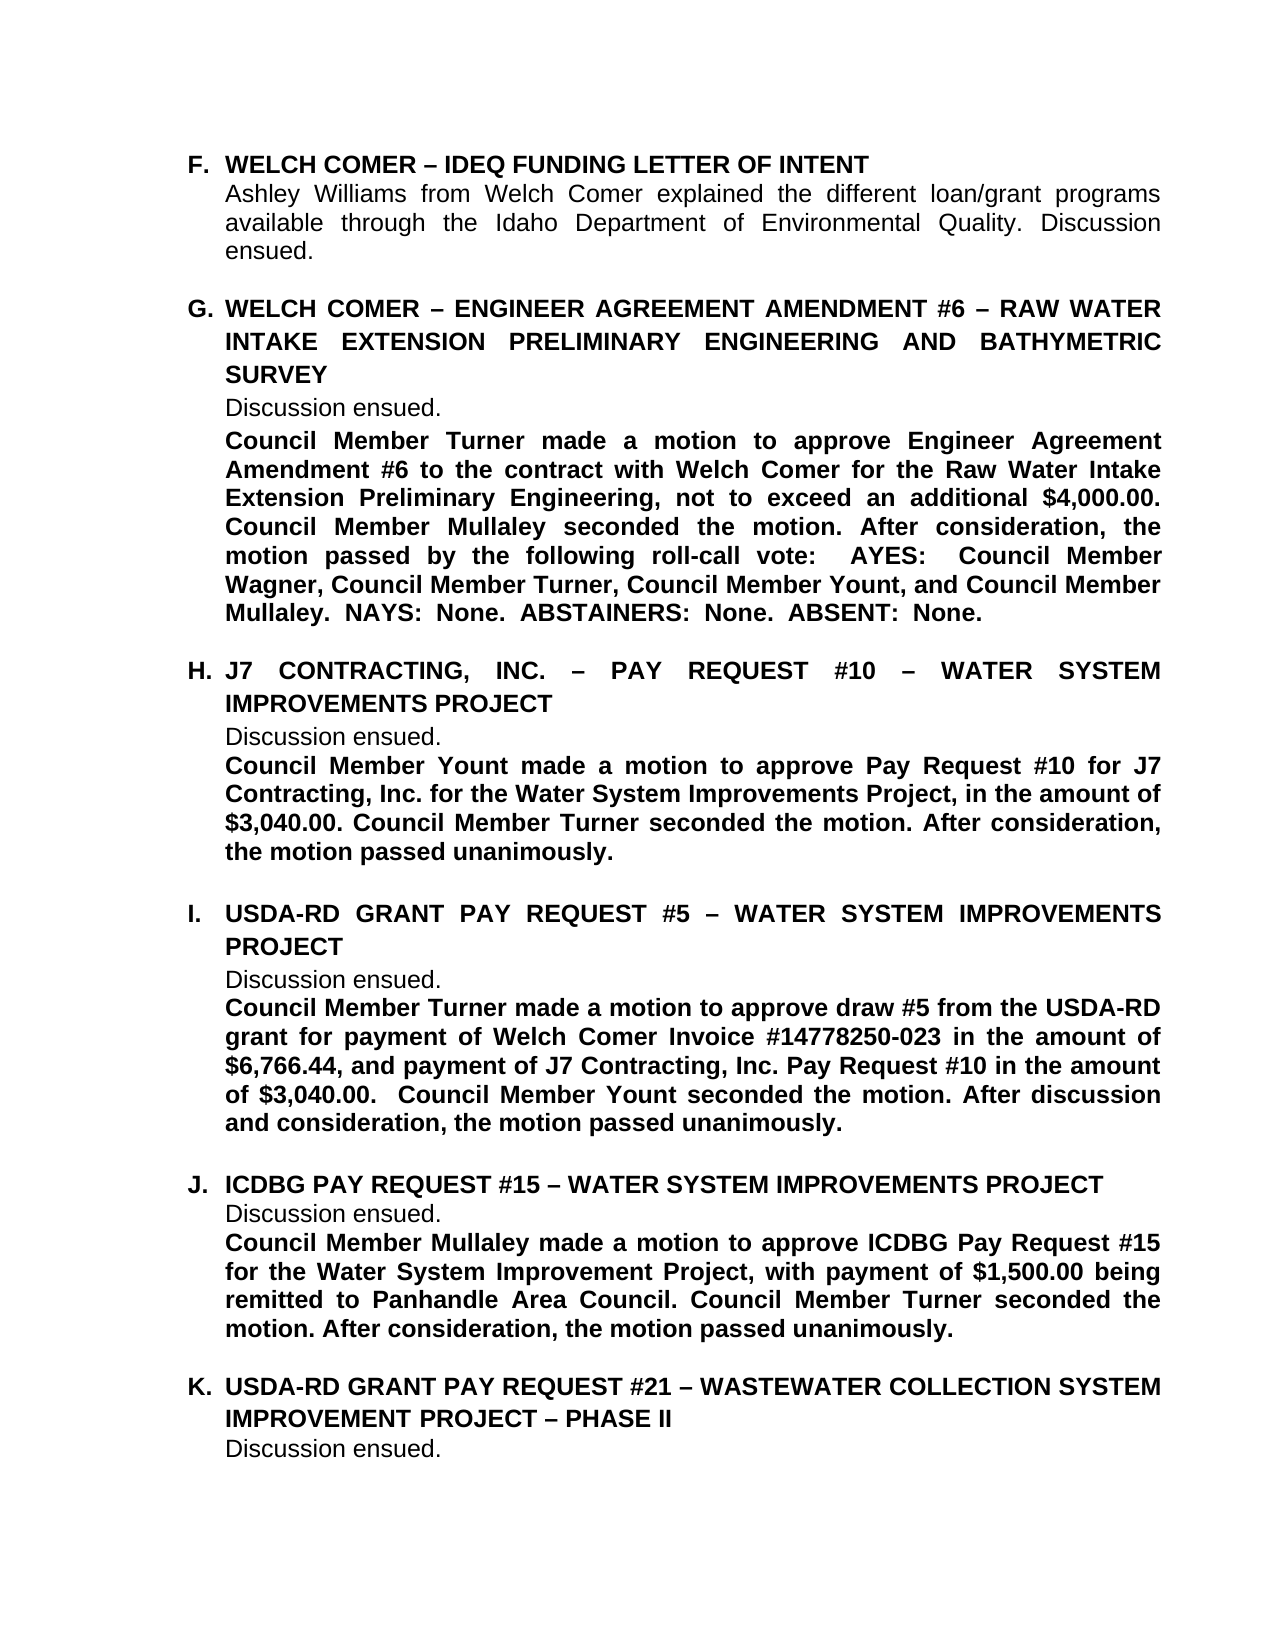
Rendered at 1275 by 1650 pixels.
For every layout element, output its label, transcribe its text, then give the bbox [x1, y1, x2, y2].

list Discussion ensued. [225, 393, 1162, 422]
list WELCH COMER – IDEQ FUNDING LETTER OF INTENT [187, 150, 1162, 179]
list Discussion ensued. [225, 1199, 1162, 1228]
list Council Member Yount made a motion to approve Pay Request #10 for J7 Contracting, Inc. for the Water System Improvements Project, in the amount of $3,040.00. Council Member Turner seconded the motion. After consideration, the motion passed unanimously. [225, 751, 1162, 866]
list Ashley Williams from Welch Comer explained the different loan/grant programs available through the Idaho Department of Environmental Quality. Discussion ensued. [225, 179, 1162, 265]
list USDA-RD GRANT PAY REQUEST #21 – WASTEWATER COLLECTION SYSTEM IMPROVEMENT PROJECT – PHASE II [187, 1371, 1162, 1434]
list Council Member Turner made a motion to approve draw #5 from the USDA-RD grant for payment of Welch Comer Invoice #14778250-023 in the amount of $6,766.44, and payment of J7 Contracting, Inc. Pay Request #10 in the amount of $3,040.00. Council Member Yount seconded the motion. After discussion and consideration, the motion passed unanimously. [225, 993, 1162, 1137]
list USDA-RD GRANT PAY REQUEST #5 – WATER SYSTEM IMPROVEMENTS PROJECT [187, 899, 1162, 960]
list ICDBG PAY REQUEST #15 – WATER SYSTEM IMPROVEMENTS PROJECT [187, 1170, 1162, 1199]
text Council Member Turner made a motion to approve Engineer Agreement Amendment #6 to the contract with Welch Comer for the Raw Water Intake Extension Preliminary Engineering, not to exceed an additional $4,000.00. Council Member Mullaley seconded the motion. After consideration, the motion passed by the following roll-call vote: AYES: Council Member Wagner, Council Member Turner, Council Member Yount, and Council Member Mullaley. NAYS: None. ABSTAINERS: None. ABSENT: None. [225, 426, 1162, 627]
list J7 CONTRACTING, INC. – PAY REQUEST #10 – WATER SYSTEM IMPROVEMENTS PROJECT [187, 656, 1162, 718]
list Discussion ensued. [225, 722, 1162, 751]
list Council Member Mullaley made a motion to approve ICDBG Pay Request #15 for the Water System Improvement Project, with payment of $1,500.00 being remitted to Panhandle Area Council. Council Member Turner seconded the motion. After consideration, the motion passed unanimously. [225, 1228, 1162, 1343]
list Discussion ensued. [225, 1434, 1162, 1462]
list Discussion ensued. [225, 965, 1162, 993]
list WELCH COMER – ENGINEER AGREEMENT AMENDMENT #6 – RAW WATER INTAKE EXTENSION PRELIMINARY ENGINEERING AND BATHYMETRIC SURVEY [187, 294, 1162, 388]
